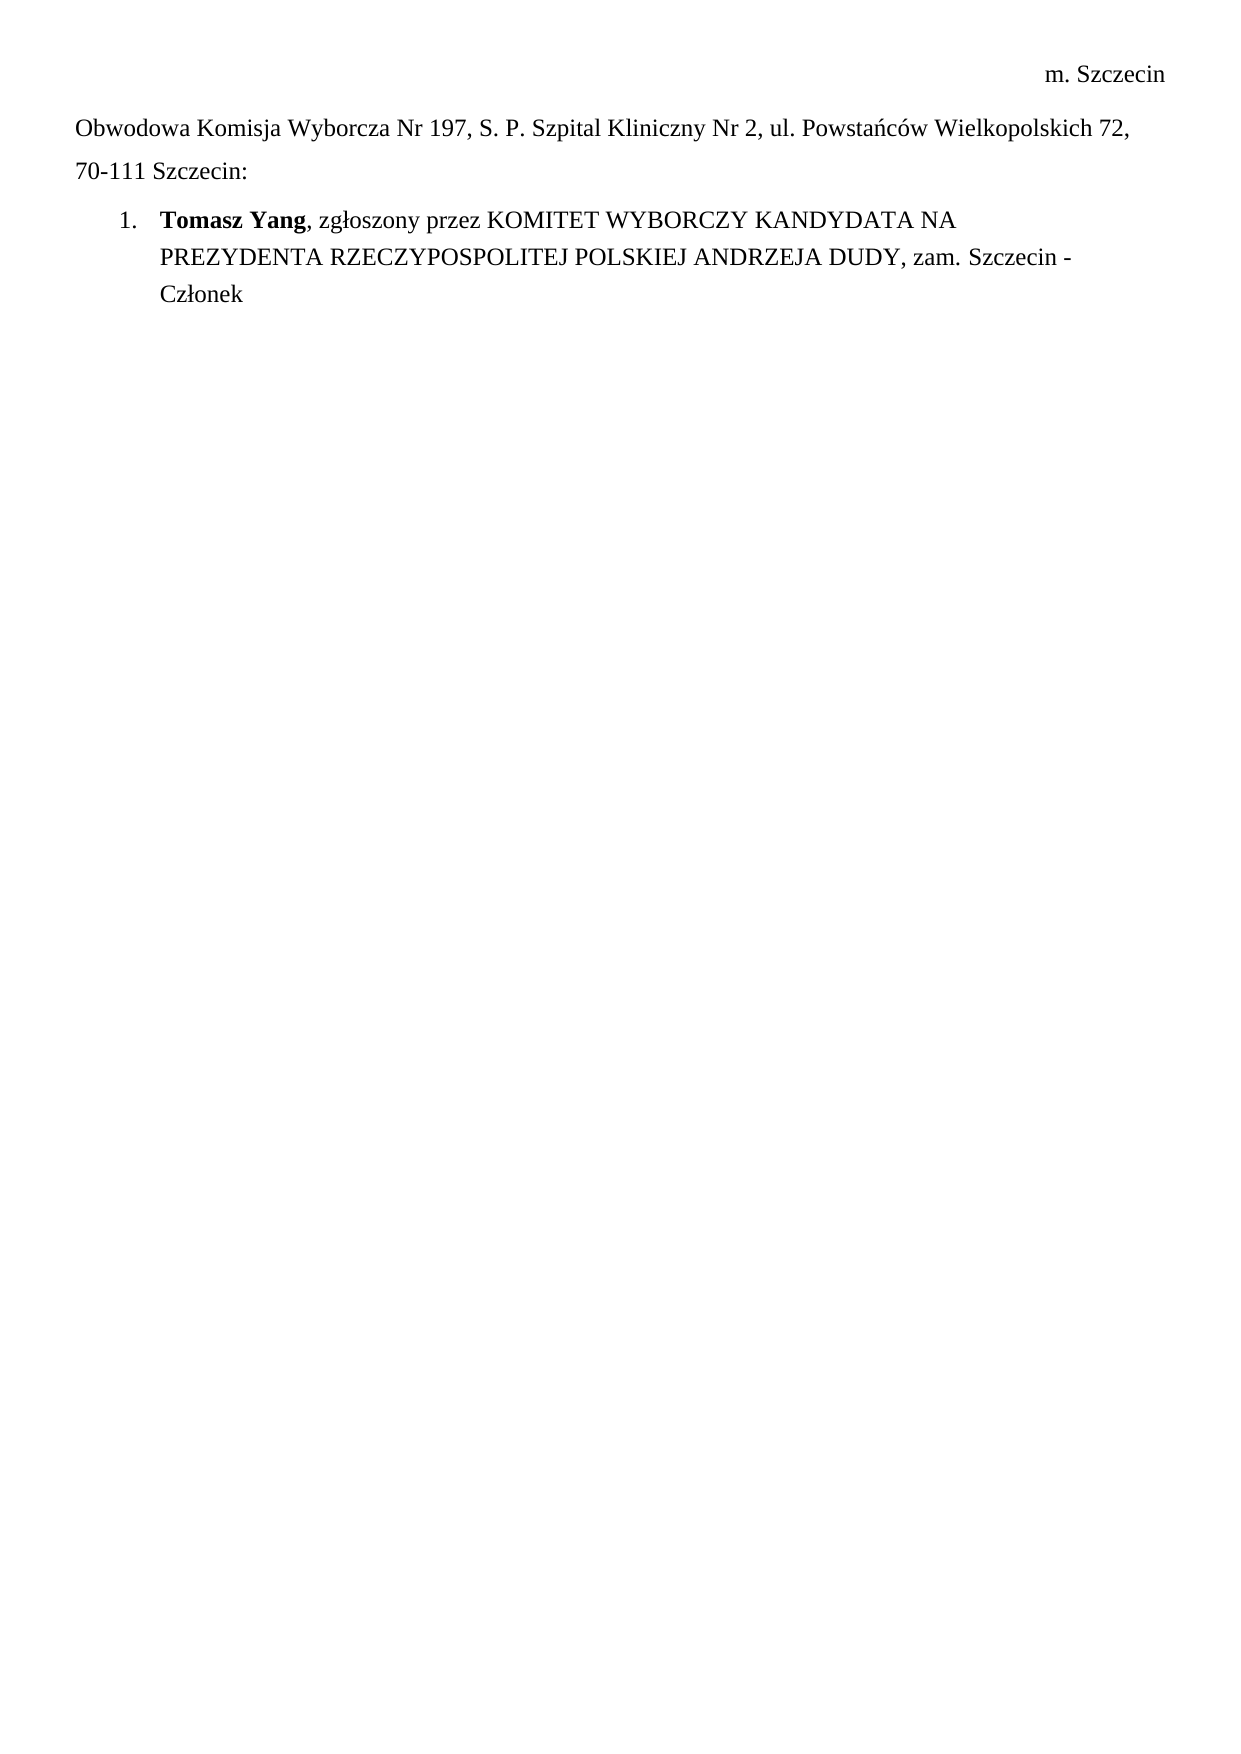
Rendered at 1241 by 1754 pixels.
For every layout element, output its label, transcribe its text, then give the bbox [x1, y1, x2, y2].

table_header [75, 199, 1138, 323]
text Obwodowa Komisja Wyborcza Nr 197, S. P. Szpital Kliniczny Nr 2, ul. Powstańców Wielkopolskich 72, 70-111 Szczecin: [75, 113, 1165, 185]
text m. Szczecin [75, 59, 1165, 88]
